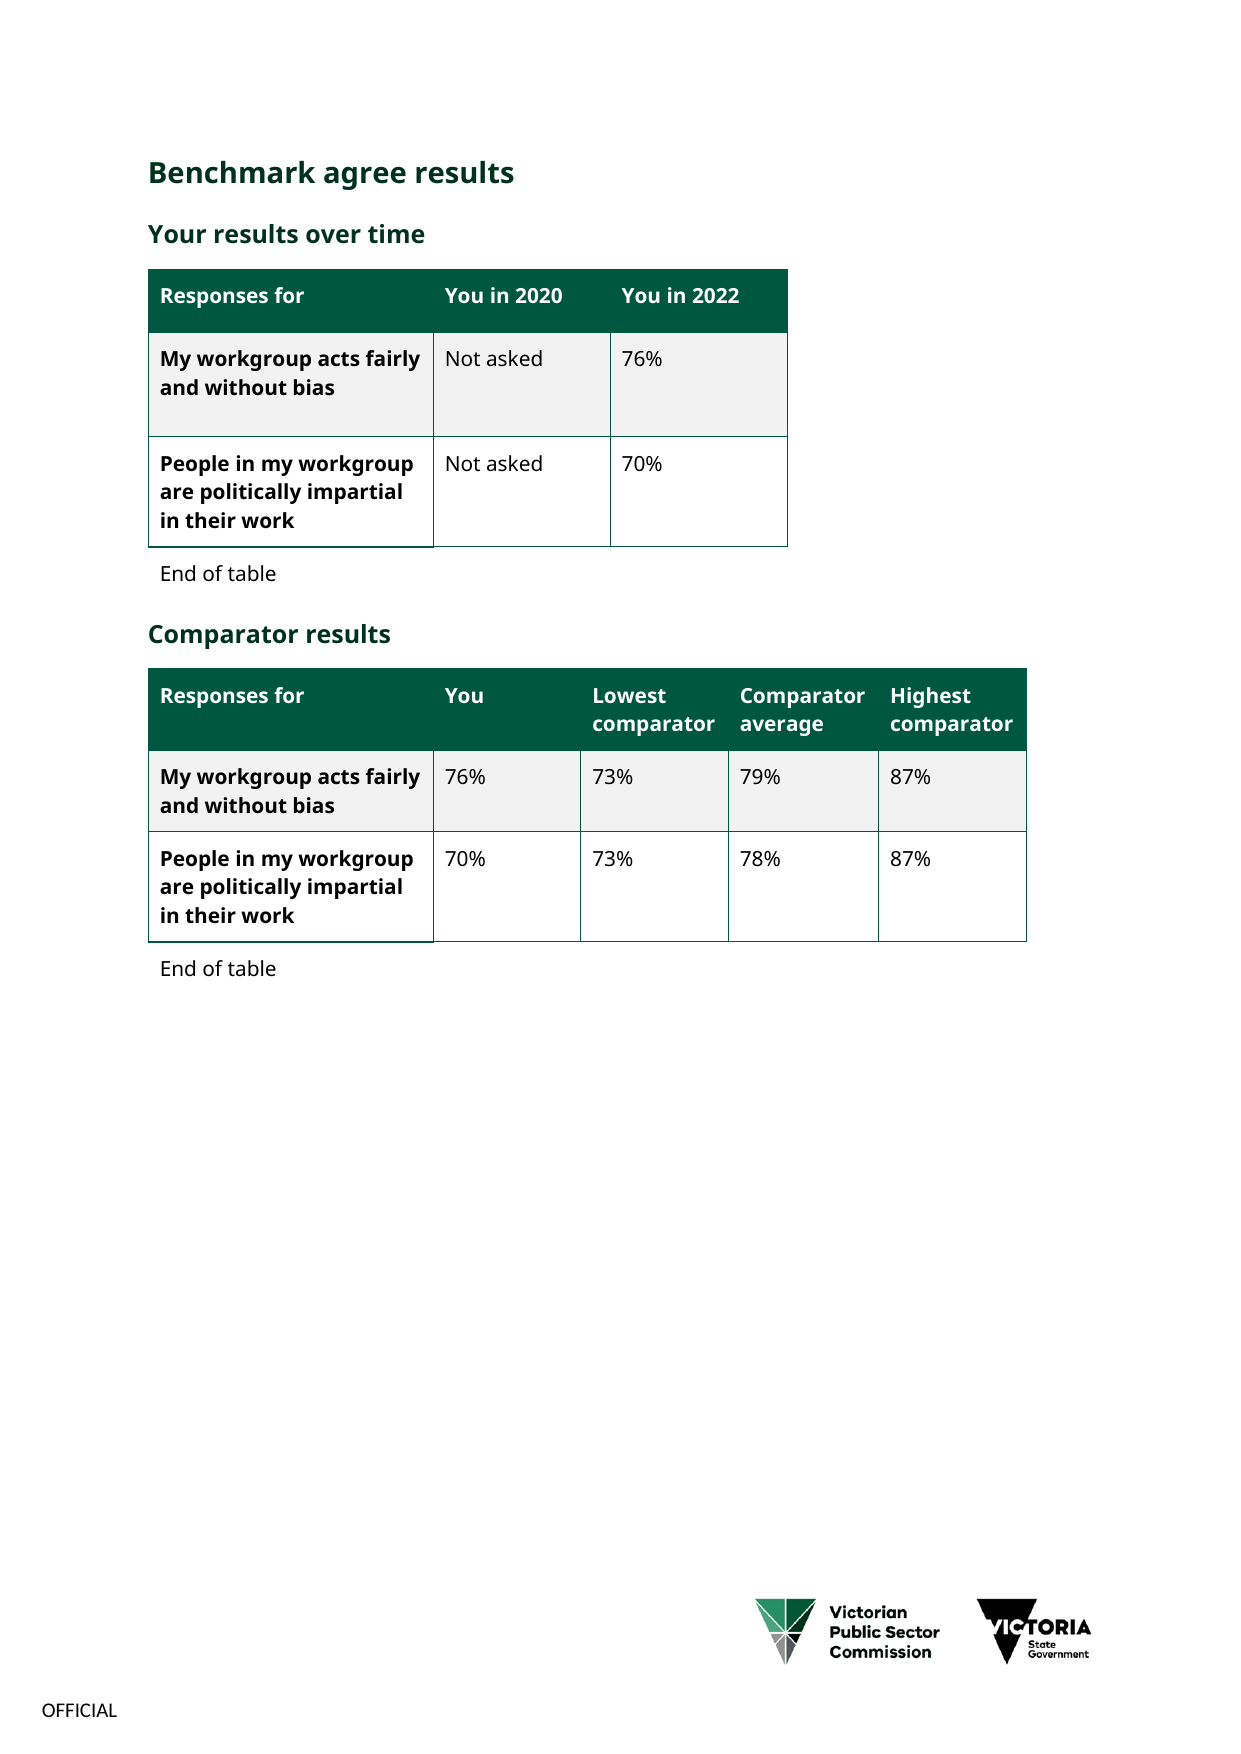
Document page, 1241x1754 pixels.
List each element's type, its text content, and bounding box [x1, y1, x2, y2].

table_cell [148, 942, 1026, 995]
subtitle Your results over time [148, 217, 1092, 251]
subtitle Comparator results [148, 617, 1092, 651]
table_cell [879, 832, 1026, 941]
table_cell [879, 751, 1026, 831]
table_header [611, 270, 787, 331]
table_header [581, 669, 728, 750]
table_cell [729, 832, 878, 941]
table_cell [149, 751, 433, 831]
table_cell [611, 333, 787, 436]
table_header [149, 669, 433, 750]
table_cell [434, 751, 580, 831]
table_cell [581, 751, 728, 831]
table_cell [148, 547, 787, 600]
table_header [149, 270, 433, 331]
subtitle Benchmark agree results [148, 153, 1092, 192]
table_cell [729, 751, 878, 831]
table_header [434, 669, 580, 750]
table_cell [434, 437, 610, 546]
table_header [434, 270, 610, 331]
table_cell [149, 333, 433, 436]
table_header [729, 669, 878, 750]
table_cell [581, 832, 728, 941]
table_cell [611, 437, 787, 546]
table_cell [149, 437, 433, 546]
picture [754, 1598, 1093, 1666]
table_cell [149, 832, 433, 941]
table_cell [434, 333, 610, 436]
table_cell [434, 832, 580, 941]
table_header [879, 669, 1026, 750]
